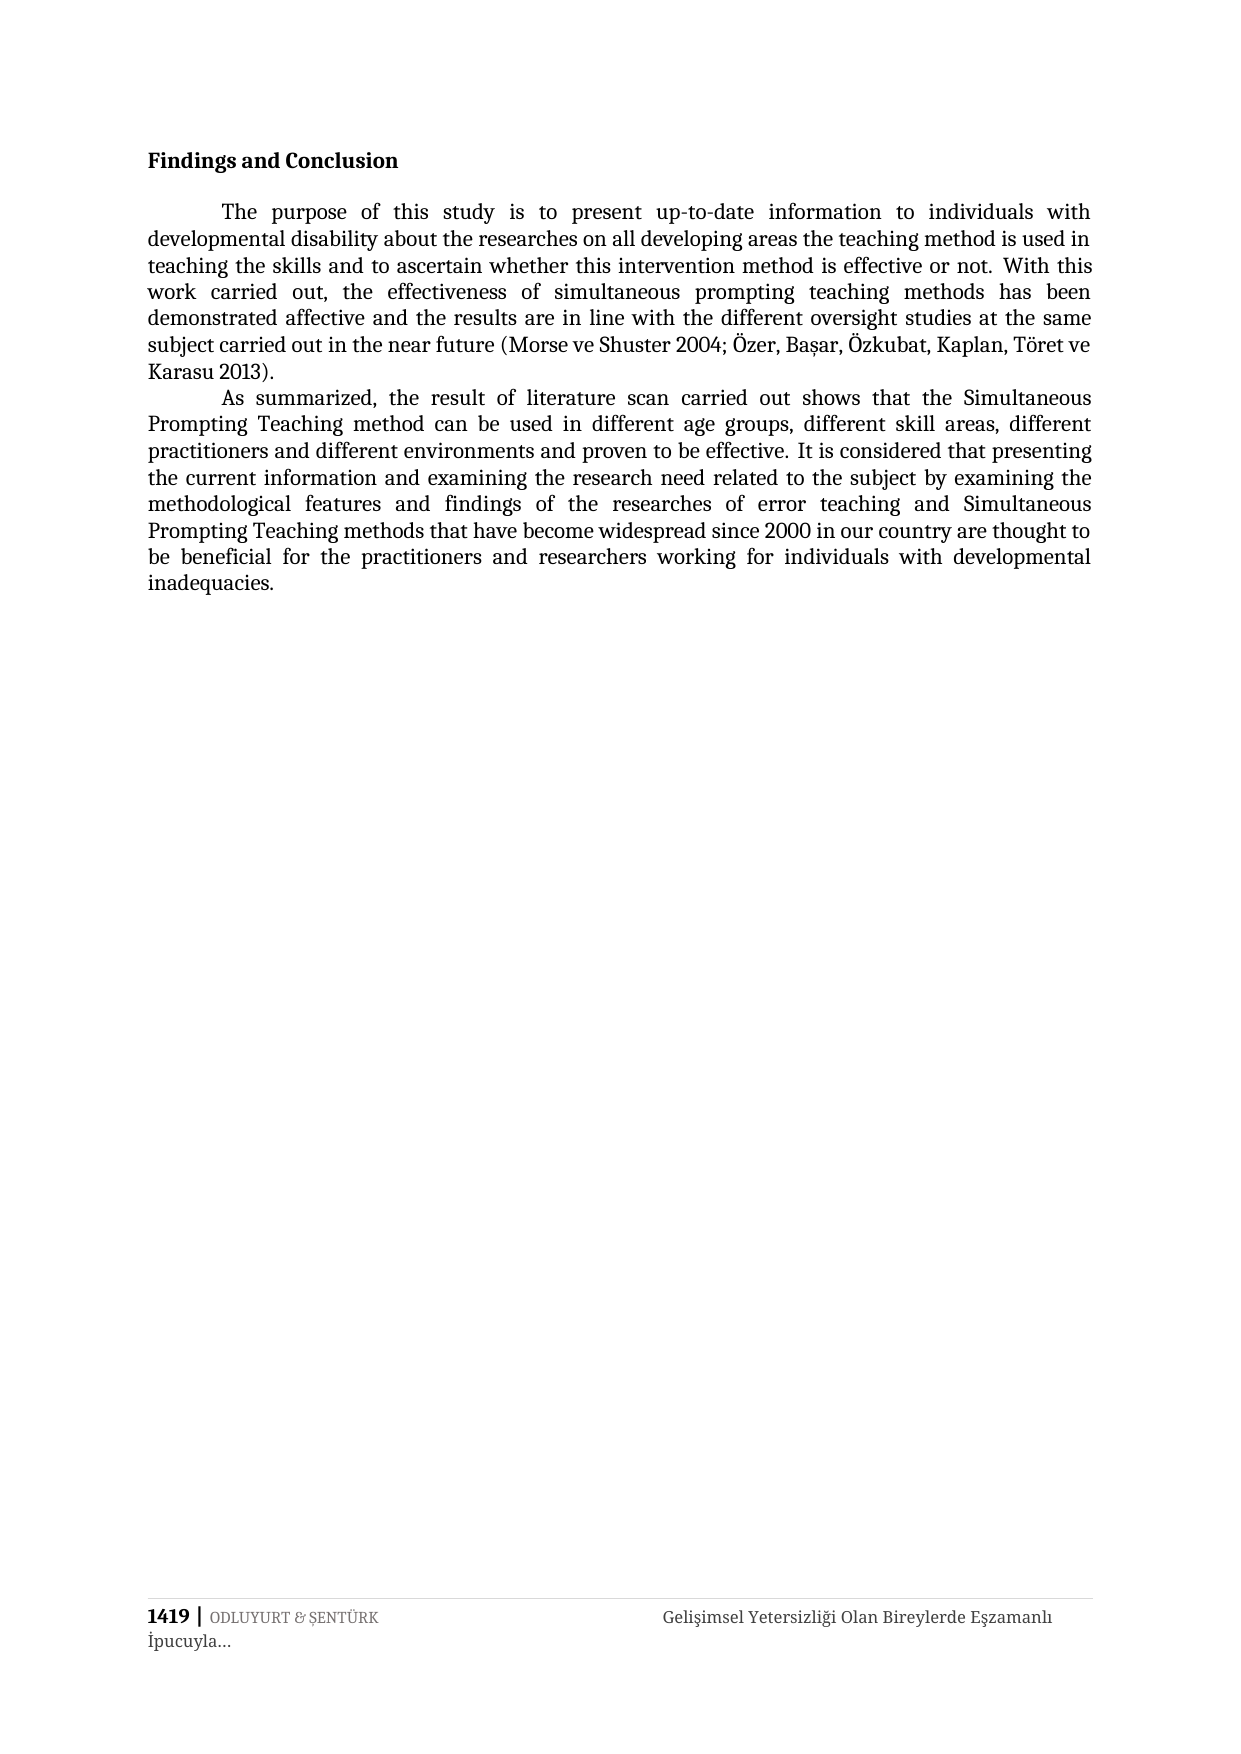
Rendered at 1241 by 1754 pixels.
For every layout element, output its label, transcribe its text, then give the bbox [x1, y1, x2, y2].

text Findings and Conclusion [148, 148, 1093, 174]
text The purpose of this study is to present up-to-date information to individuals with developmental disability about the researches on all developing areas the teaching method is used in teaching the skills and to ascertain whether this intervention method is effective or not. With this work carried out, the effectiveness of simultaneous prompting teaching methods has been demonstrated affective and the results are in line with the different oversight studies at the same subject carried out in the near future (Morse ve Shuster 2004; Özer, Başar, Özkubat, Kaplan, Töret ve Karasu 2013). [148, 199, 1093, 385]
text As summarized, the result of literature scan carried out shows that the Simultaneous Prompting Teaching method can be used in different age groups, different skill areas, different practitioners and different environments and proven to be effective. It is considered that presenting the current information and examining the research need related to the subject by examining the methodological features and findings of the researches of error teaching and Simultaneous Prompting Teaching methods that have become widespread since 2000 in our country are thought to be beneficial for the practitioners and researchers working for individuals with developmental inadequacies. [148, 385, 1093, 596]
